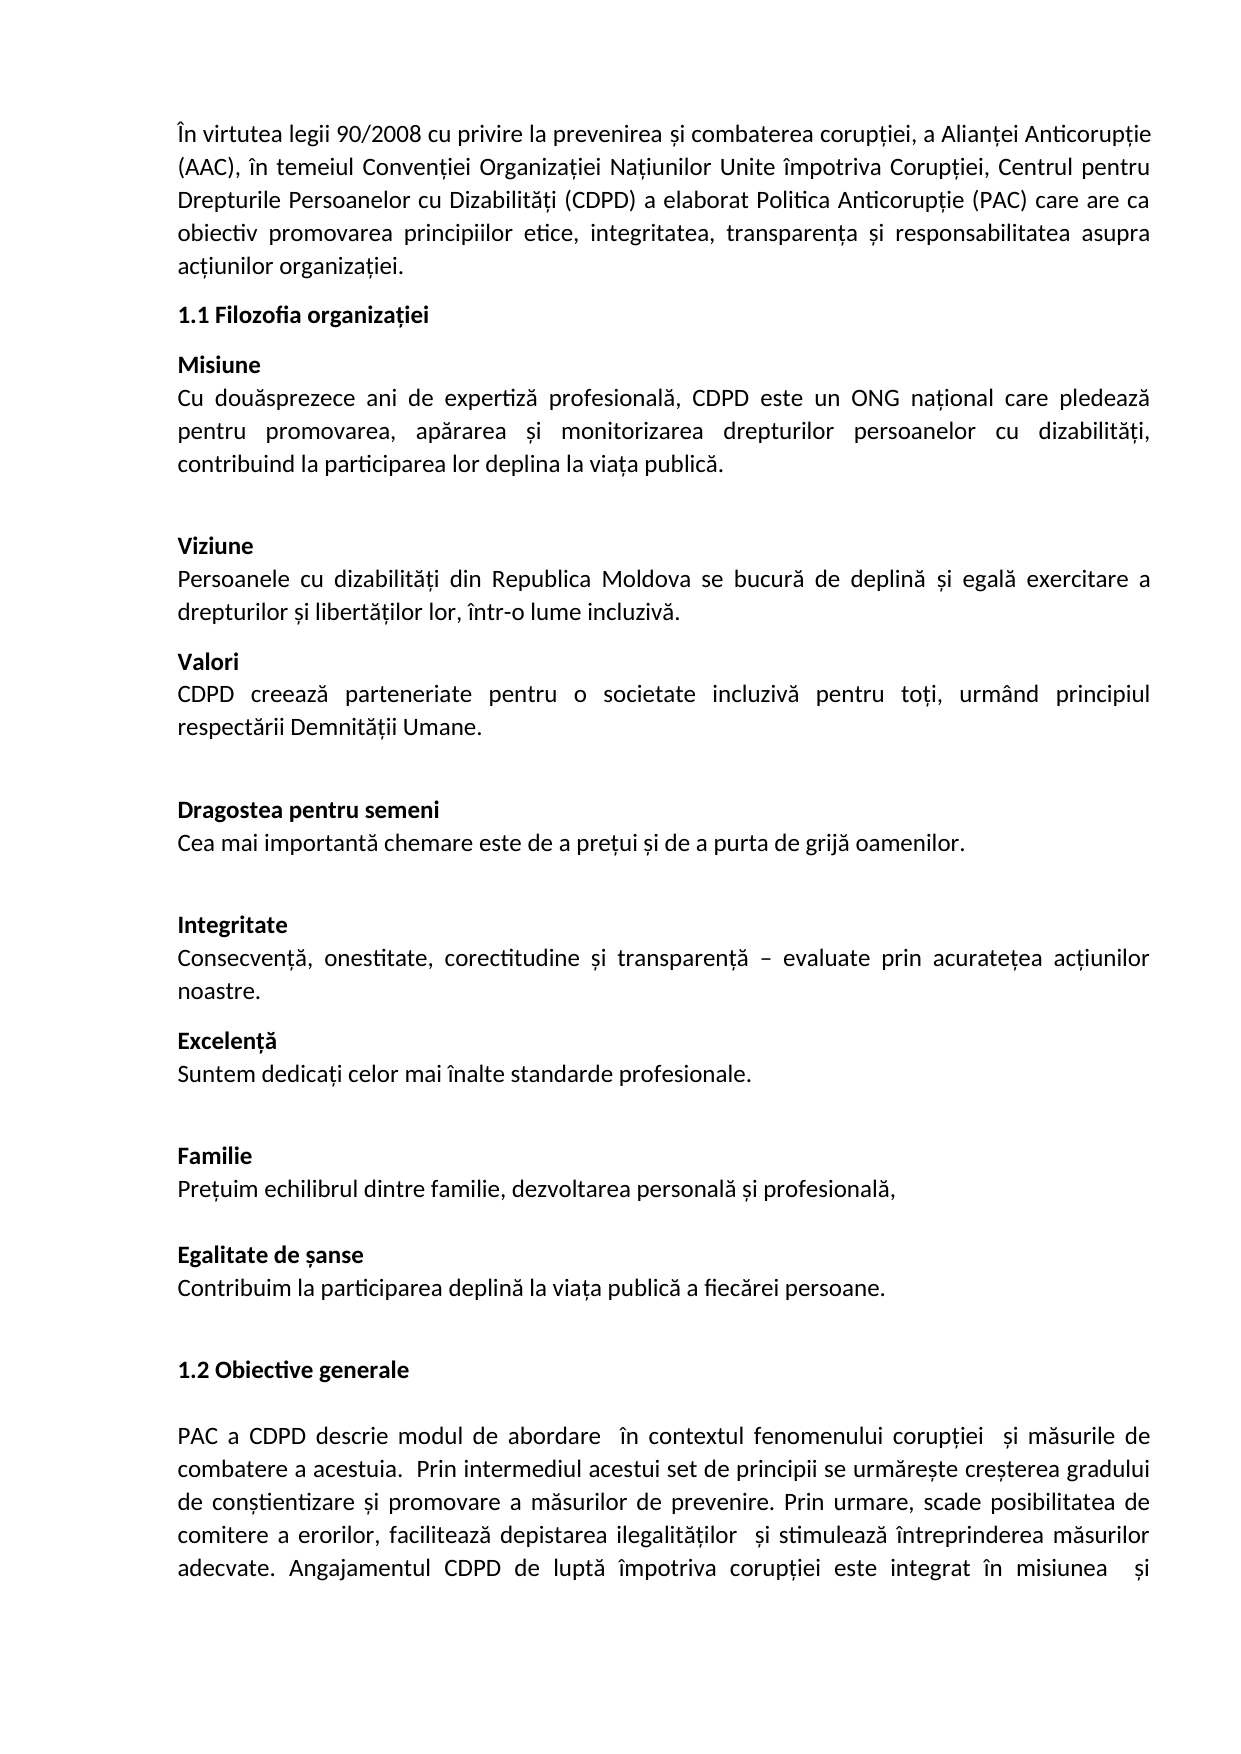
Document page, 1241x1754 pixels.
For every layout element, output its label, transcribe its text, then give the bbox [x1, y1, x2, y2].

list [177, 1420, 1152, 1582]
text Viziune [177, 530, 1152, 561]
text Consecvență, onestitate, corectitudine și transparență – evaluate prin acuratețea acțiunilor noastre. [177, 942, 1152, 1006]
text Cea mai importantă chemare este de a prețui și de a purta de grijă oamenilor. [177, 827, 1152, 857]
text Persoanele cu dizabilități din Republica Moldova se bucură de deplină şi egală exercitare a drepturilor şi libertăților lor, într-o lume incluzivă. [177, 563, 1152, 627]
text 1.1 Filozofia organizației [177, 299, 1152, 330]
text Integritate [177, 909, 1152, 940]
text CDPD creează parteneriate pentru o societate incluzivă pentru toți, urmând principiul respectării Demnității Umane. [177, 678, 1152, 742]
text Misiune [177, 349, 1152, 379]
text Prețuim echilibrul dintre familie, dezvoltarea personală și profesională, [177, 1173, 1152, 1204]
text În virtutea legii 90/2008 cu privire la prevenirea şi combaterea corupţiei, a Alianței Anticorupție (AAC), în temeiul Convenției Organizației Națiunilor Unite împotriva Corupției, Centrul pentru Drepturile Persoanelor cu Dizabilități (CDPD) a elaborat Politica Anticorupție (PAC) care are ca obiectiv promovarea principiilor etice, integritatea, transparența și responsabilitatea asupra acțiunilor organizației. [177, 118, 1152, 280]
text Familie [177, 1140, 1152, 1171]
text Cu douăsprezece ani de expertiză profesională, CDPD este un ONG național care pledează pentru promovarea, apărarea și monitorizarea drepturilor persoanelor cu dizabilități, contribuind la participarea lor deplina la viața publică. [177, 382, 1152, 478]
text Contribuim la participarea deplină la viața publică a fiecărei persoane. [177, 1272, 1152, 1302]
list Obiective generale [177, 1354, 1152, 1385]
text Suntem dedicați celor mai înalte standarde profesionale. [177, 1058, 1152, 1088]
text Egalitate de șanse [177, 1239, 1152, 1269]
text Valori [177, 646, 1152, 676]
text Dragostea pentru semeni [177, 794, 1152, 824]
text Excelență [177, 1025, 1152, 1055]
